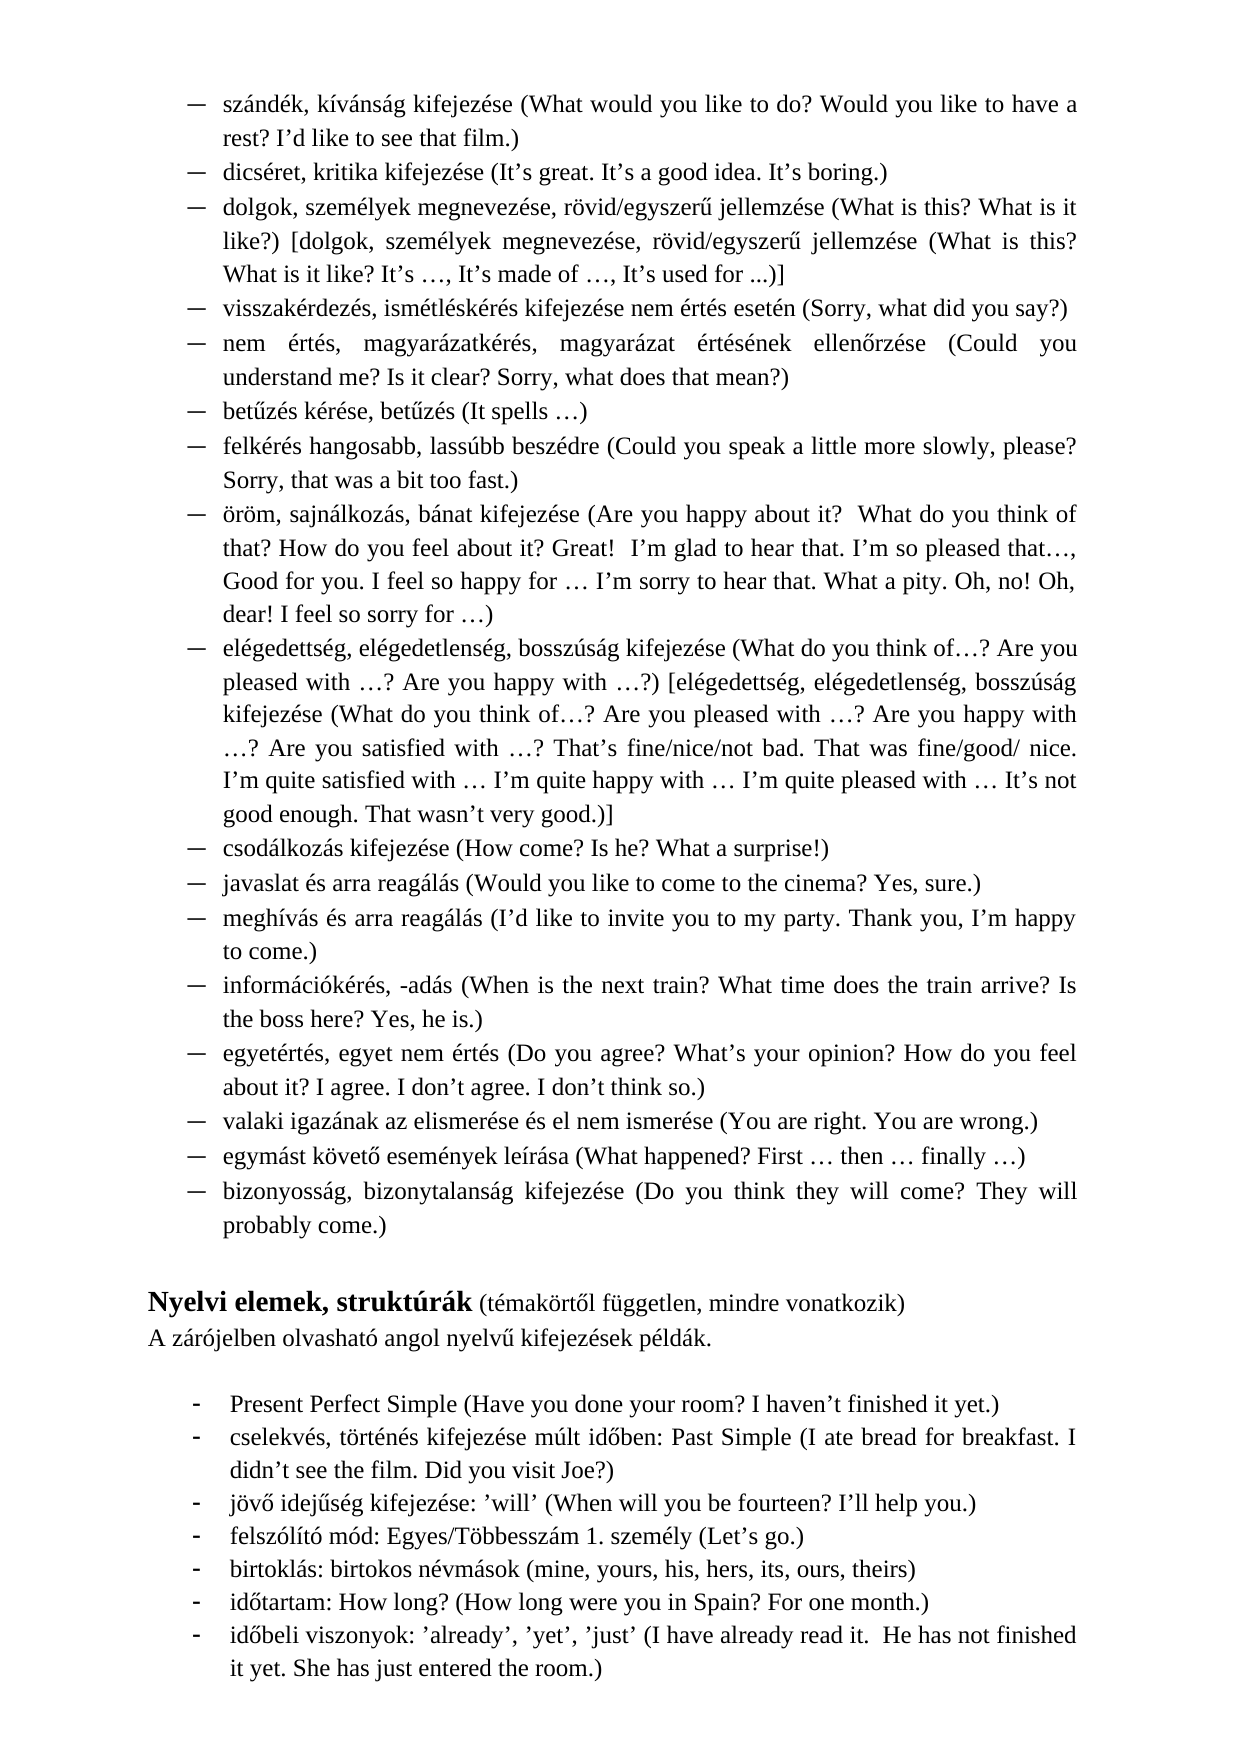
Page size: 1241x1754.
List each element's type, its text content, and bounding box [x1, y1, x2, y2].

list felszólító mód: Egyes/Többesszám 1. személy (Let’s go.) [192, 1521, 1078, 1549]
list valaki igazának az elismerése és el nem ismerése (You are right. You are wrong.) [185, 1105, 1078, 1136]
list cselekvés, történés kifejezése múlt időben: Past Simple (I ate bread for breakfast. I didn’t see the film. Did you visit Joe?) [192, 1422, 1078, 1483]
list felkérés hangosabb, lassúbb beszédre (Could you speak a little more slowly, please? Sorry, that was a bit too fast.) [185, 430, 1078, 494]
list Present Perfect Simple (Have you done your room? I haven’t finished it yet.) [192, 1389, 1078, 1417]
list jövő idejűség kifejezése: ’will’ (When will you be fourteen? I’ll help you.) [192, 1488, 1078, 1517]
list javaslat és arra reagálás (Would you like to come to the cinema? Yes, sure.) [185, 867, 1078, 897]
list betűzés kérése, betűzés (It spells …) [185, 395, 1078, 426]
list bizonyosság, bizonytalanság kifejezése (Do you think they will come? They will probably come.) [185, 1175, 1078, 1239]
text A zárójelben olvasható angol nyelvű kifejezések példák. [148, 1323, 1078, 1351]
list visszakérdezés, ismétléskérés kifejezése nem értés esetén (Sorry, what did you say?) [185, 292, 1078, 323]
list öröm, sajnálkozás, bánat kifejezése (Are you happy about it? What do you think of that? How do you feel about it? Great! I’m glad to hear that. I’m so pleased that…, Good for you. I feel so happy for … I’m sorry to hear that. What a pity. Oh, no! Oh, dear! I feel so sorry for …) [185, 498, 1078, 627]
list csodálkozás kifejezése (How come? Is he? What a surprise!) [185, 832, 1078, 862]
list időtartam: How long? (How long were you in Spain? For one month.) [192, 1587, 1078, 1616]
list birtoklás: birtokos névmások (mine, yours, his, hers, its, ours, theirs) [192, 1554, 1078, 1583]
list dolgok, személyek megnevezése, rövid/egyszerű jellemzése (What is this? What is it like?) [dolgok, személyek megnevezése, rövid/egyszerű jellemzése (What is this? What is it like? It’s …, It’s made of …, It’s used for ...)] [185, 191, 1078, 288]
text Nyelvi elemek, struktúrák (témakörtől független, mindre vonatkozik) [148, 1284, 1078, 1318]
list információkérés, -adás (When is the next train? What time does the train arrive? Is the boss here? Yes, he is.) [185, 969, 1078, 1033]
list szándék, kívánság kifejezése (What would you like to do? Would you like to have a rest? I’d like to see that film.) [185, 89, 1078, 152]
list egymást követő események leírása (What happened? First … then … finally …) [185, 1140, 1078, 1171]
list nem értés, magyarázatkérés, magyarázat értésének ellenőrzése (Could you understand me? Is it clear? Sorry, what does that mean?) [185, 327, 1078, 391]
list meghívás és arra reagálás (I’d like to invite you to my party. Thank you, I’m happy to come.) [185, 902, 1078, 965]
list elégedettség, elégedetlenség, bosszúság kifejezése (What do you think of…? Are you pleased with …? Are you happy with …?) [elégedettség, elégedetlenség, bosszúság kifejezése (What do you think of…? Are you pleased with …? Are you happy with …? Are you satisfied with …? That’s fine/nice/not bad. That was fine/good/ nice. I’m quite satisfied with … I’m quite happy with … I’m quite pleased with … It’s not good enough. That wasn’t very good.)] [185, 632, 1078, 827]
list dicséret, kritika kifejezése (It’s great. It’s a good idea. It’s boring.) [185, 156, 1078, 187]
list egyetértés, egyet nem értés (Do you agree? What’s your opinion? How do you feel about it? I agree. I don’t agree. I don’t think so.) [185, 1037, 1078, 1101]
list időbeli viszonyok: ’already’, ’yet’, ’just’ (I have already read it. He has not finished it yet. She has just entered the room.) [192, 1620, 1078, 1682]
